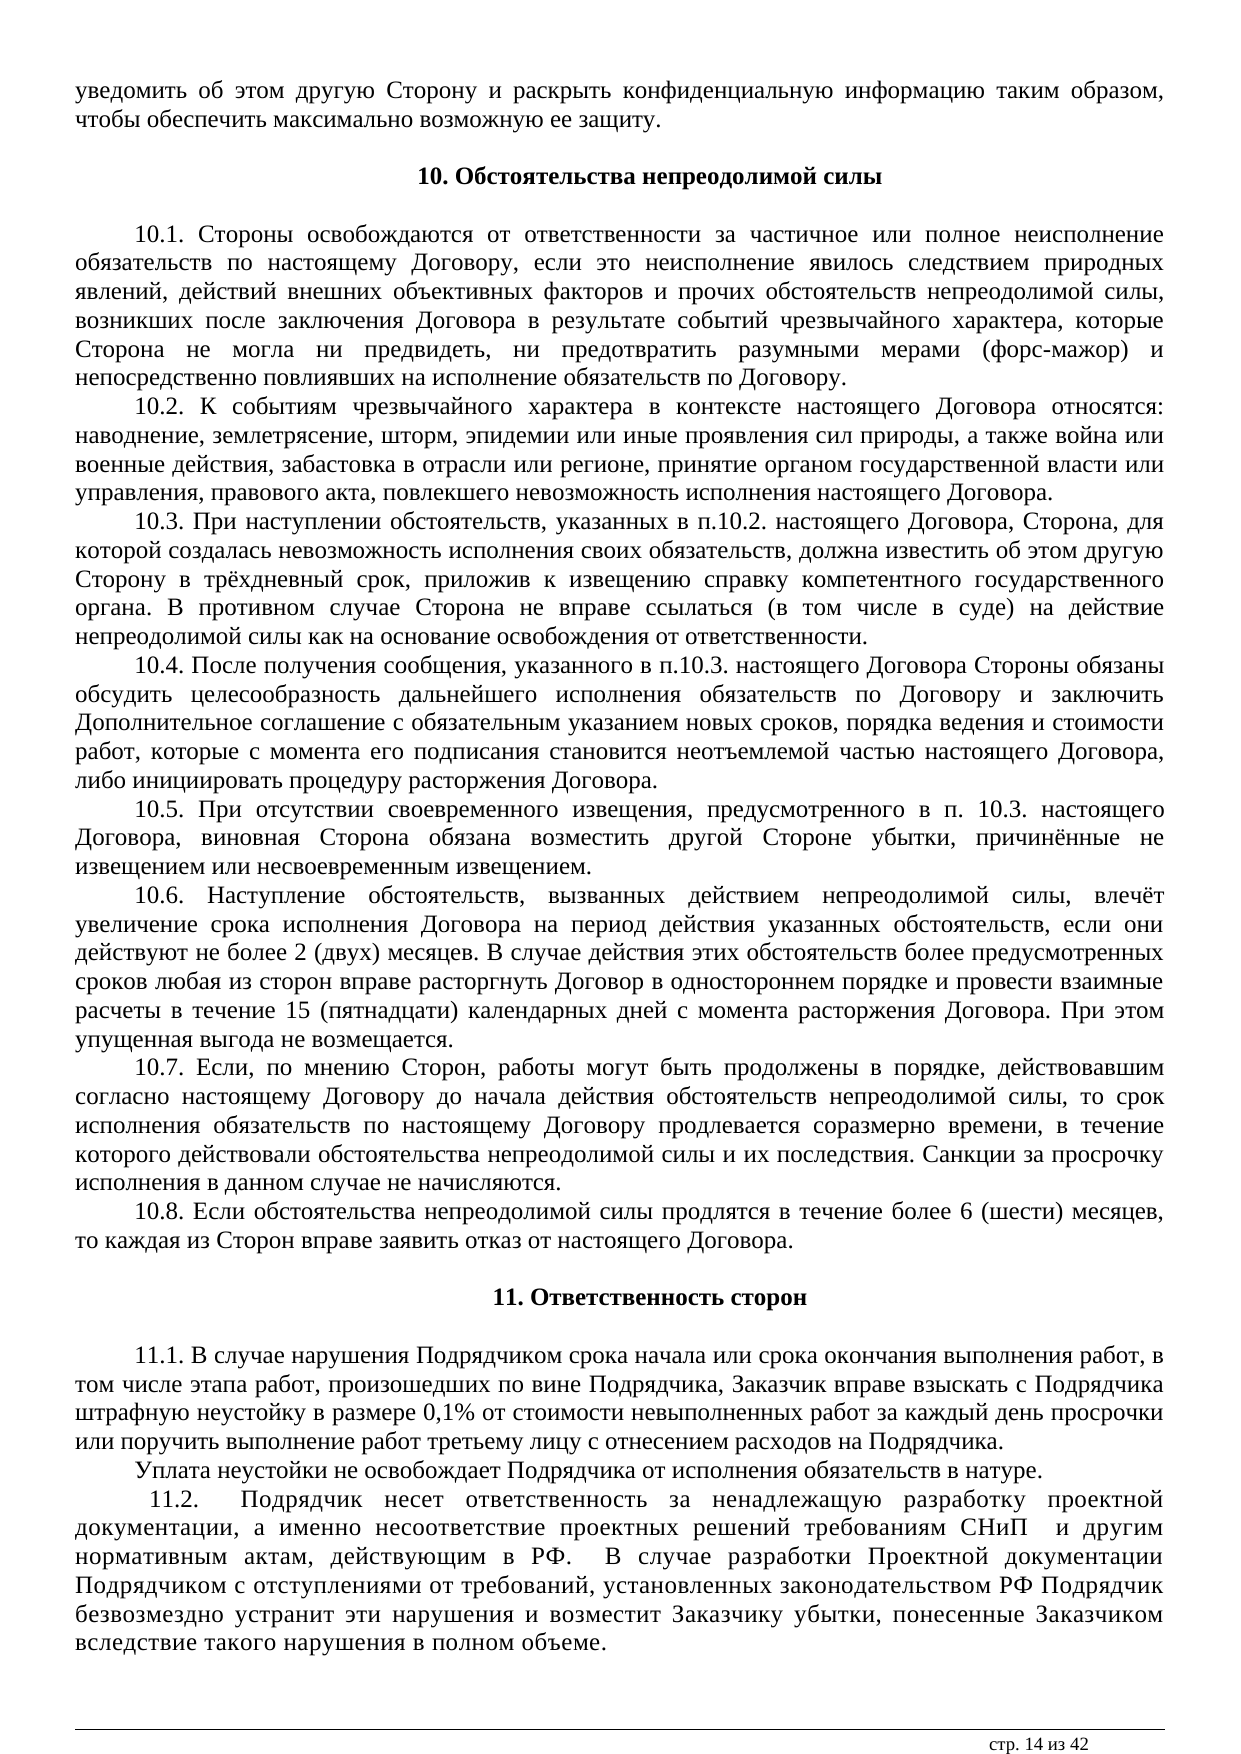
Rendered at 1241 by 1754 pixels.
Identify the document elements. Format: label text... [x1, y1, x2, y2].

text 10.1. Стороны освобождаются от ответственности за частичное или полное неисполнение обязательств по настоящему Договору, если это неисполнение явилось следствием природных явлений, действий внешних объективных факторов и прочих обстоятельств непреодолимой силы, возникших после заключения Договора в результате событий чрезвычайного характера, которые Сторона не могла ни предвидеть, ни предотвратить разумными мерами (форс-мажор) и непосредственно повлиявших на исполнение обязательств по Договору. [75, 219, 1165, 391]
text 10.8. Если обстоятельства непреодолимой силы продлятся в течение более 6 (шести) месяцев, то каждая из Сторон вправе заявить отказ от настоящего Договора. [75, 1196, 1165, 1254]
text 10.6. Наступление обстоятельств, вызванных действием непреодолимой силы, влечёт увеличение срока исполнения Договора на период действия указанных обстоятельств, если они действуют не более 2 (двух) месяцев. В случае действия этих обстоятельств более предусмотренных сроков любая из сторон вправе расторгнуть Договор в одностороннем порядке и провести взаимные расчеты в течение 15 (пятнадцати) календарных дней с момента расторжения Договора. При этом упущенная выгода не возмещается. [75, 880, 1165, 1052]
text 11. Ответственность сторон [75, 1282, 1165, 1311]
text 10. Обстоятельства непреодолимой силы [75, 161, 1165, 190]
text 11.2. Подрядчик несет ответственность за ненадлежащую разработку проектной документации, а именно несоответствие проектных решений требованиям СНиП и другим нормативным актам, действующим в РФ. В случае разработки Проектной документации Подрядчиком с отступлениями от требований, установленных законодательством РФ Подрядчик безвозмездно устранит эти нарушения и возместит Заказчику убытки, понесенные Заказчиком вследствие такого нарушения в полном объеме. [75, 1484, 1165, 1656]
text 10.2. К событиям чрезвычайного характера в контексте настоящего Договора относятся: наводнение, землетрясение, шторм, эпидемии или иные проявления сил природы, а также война или военные действия, забастовка в отрасли или регионе, принятие органом государственной власти или управления, правового акта, повлекшего невозможность исполнения настоящего Договора. [75, 391, 1165, 506]
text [75, 75, 1165, 132]
text 11.1. В случае нарушения Подрядчиком срока начала или срока окончания выполнения работ, в том числе этапа работ, произошедших по вине Подрядчика, Заказчик вправе взыскать с Подрядчика штрафную неустойку в размере 0,1% от стоимости невыполненных работ за каждый день просрочки или поручить выполнение работ третьему лицу с отнесением расходов на Подрядчика. [75, 1340, 1165, 1455]
text 10.4. После получения сообщения, указанного в п.10.3. настоящего Договора Стороны обязаны обсудить целесообразность дальнейшего исполнения обязательств по Договору и заключить Дополнительное соглашение с обязательным указанием новых сроков, порядка ведения и стоимости работ, которые с момента его подписания становится неотъемлемой частью настоящего Договора, либо инициировать процедуру расторжения Договора. [75, 650, 1165, 794]
text 10.3. При наступлении обстоятельств, указанных в п.10.2. настоящего Договора, Сторона, для которой создалась невозможность исполнения своих обязательств, должна известить об этом другую Сторону в трёхдневный срок, приложив к извещению справку компетентного государственного органа. В противном случае Сторона не вправе ссылаться (в том числе в суде) на действие непреодолимой силы как на основание освобождения от ответственности. [75, 506, 1165, 650]
text Уплата неустойки не освобождает Подрядчика от исполнения обязательств в натуре. [75, 1455, 1165, 1484]
text 10.5. При отсутствии своевременного извещения, предусмотренного в п. 10.3. настоящего Договора, виновная Сторона обязана возместить другой Стороне убытки, причинённые не извещением или несвоевременным извещением. [75, 794, 1165, 880]
text 10.7. Если, по мнению Сторон, работы могут быть продолжены в порядке, действовавшим согласно настоящему Договору до начала действия обстоятельств непреодолимой силы, то срок исполнения обязательств по настоящему Договору продлевается соразмерно времени, в течение которого действовали обстоятельства непреодолимой силы и их последствия. Санкции за просрочку исполнения в данном случае не начисляются. [75, 1052, 1165, 1196]
